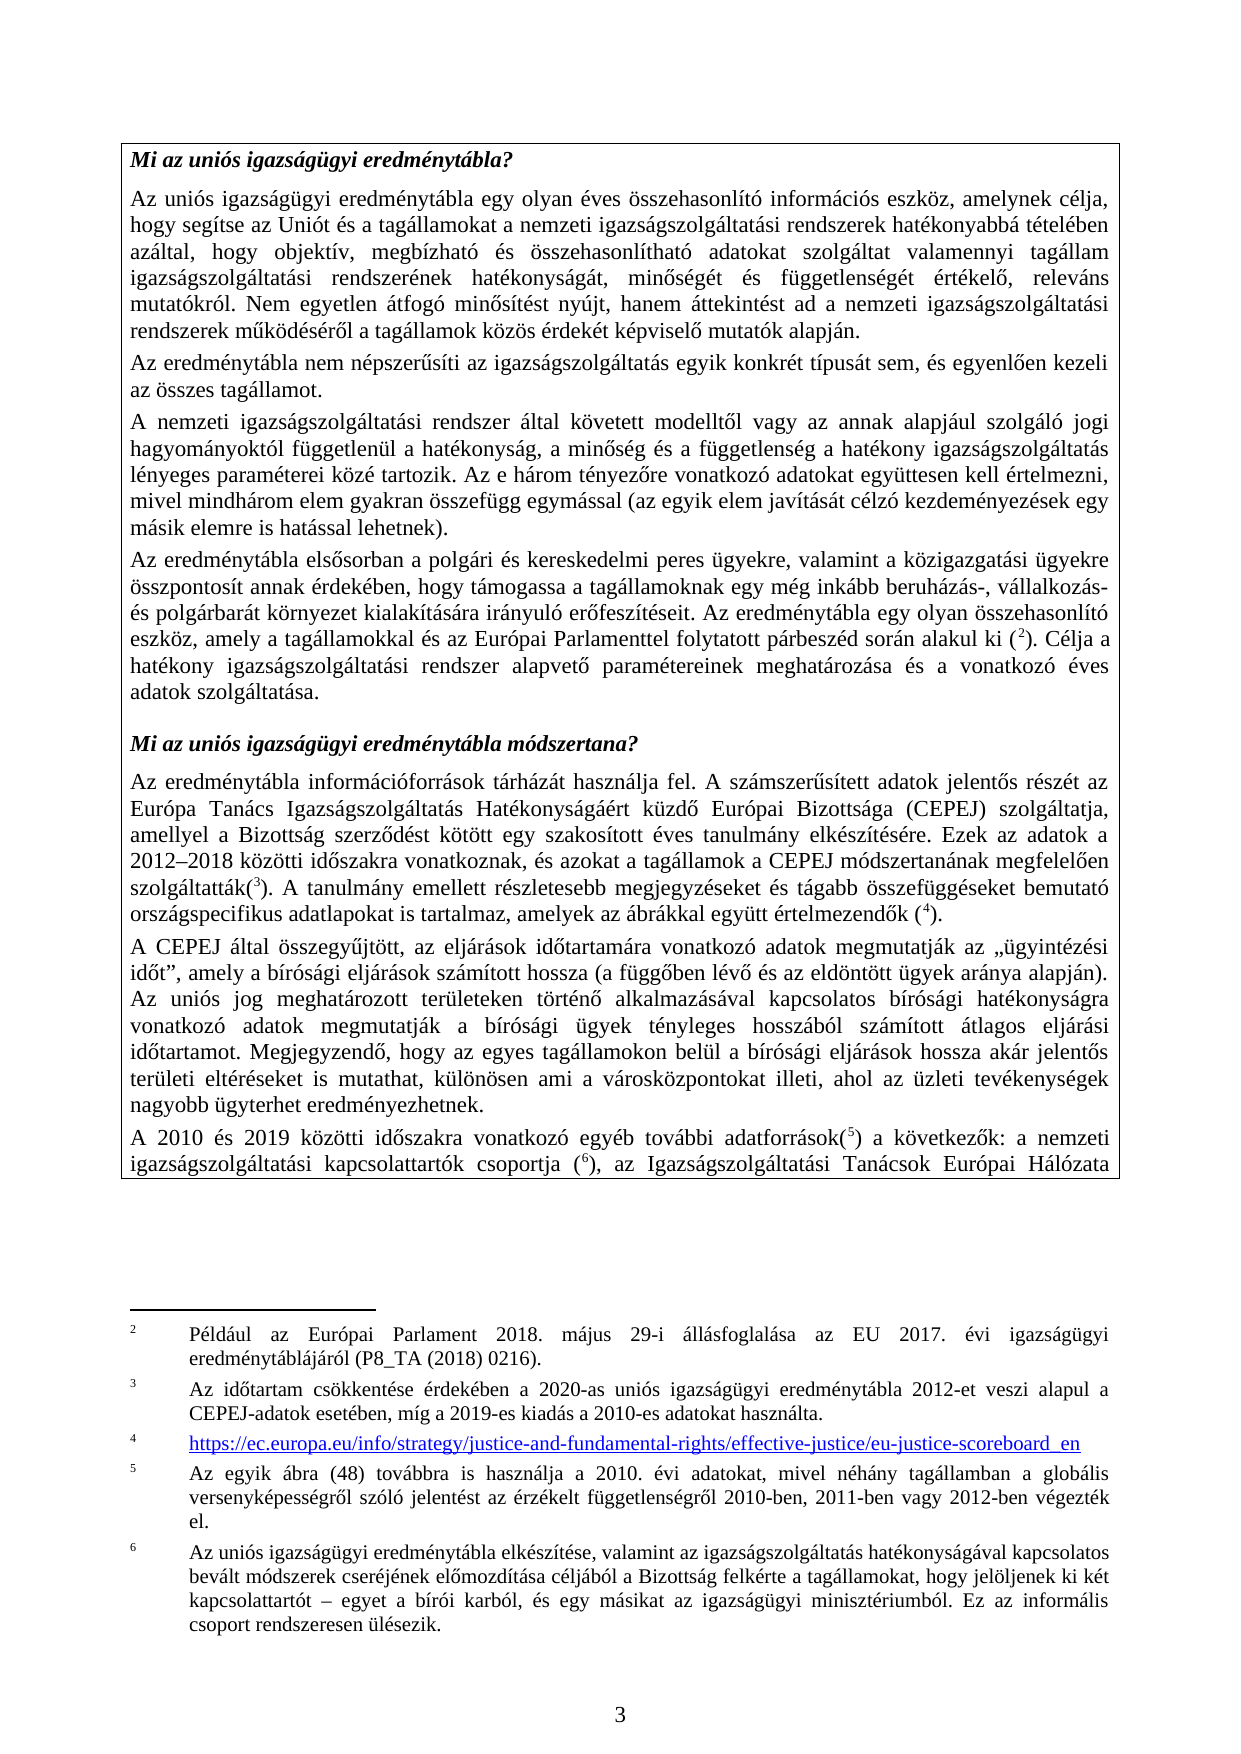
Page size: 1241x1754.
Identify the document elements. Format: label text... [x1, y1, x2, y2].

text Az eredménytábla információforrások tárházát használja fel. A számszerűsített adatok jelentős részét az Európa Tanács Igazságszolgáltatás Hatékonyságáért küzdő Európai Bizottsága (CEPEJ) szolgáltatja, amellyel a Bizottság szerződést kötött egy szakosított éves tanulmány elkészítésére. Ezek az adatok a 2012–2018 közötti időszakra vonatkoznak, és azokat a tagállamok a CEPEJ módszertanának megfelelően szolgáltatták(). A tanulmány emellett részletesebb megjegyzéseket és tágabb összefüggéseket bemutató országspecifikus adatlapokat is tartalmaz, amelyek az ábrákkal együtt értelmezendők (). [122, 765, 1119, 927]
text Az eredménytábla nem népszerűsíti az igazságszolgáltatás egyik konkrét típusát sem, és egyenlően kezeli az összes tagállamot. [122, 346, 1119, 402]
text Mi az uniós igazságügyi eredménytábla? [122, 144, 1119, 173]
text Mi az uniós igazságügyi eredménytábla módszertana? [122, 726, 1119, 756]
text A 2010 és 2019 közötti időszakra vonatkozó egyéb további adatforrások() a következők: a nemzeti igazságszolgáltatási kapcsolattartók csoportja (), az Igazságszolgáltatási Tanácsok Európai Hálózata (ENCJ) (), az EU Legfelsőbb Bíróságai Elnökeinek Hálózata (NPSJC) (), az Európai Unió Államtanácsainak és Legfelső Közigazgatási Bíróságainak Szövetsége (ACA-Europe) (), az Európai Versenyhatóságok Hálózata (ECN) (), a Hírközlési Bizottság (COCOM) (), a szellemi tulajdoni jogsértések európai megfigyelőközpontja (), a Fogyasztóvédelmi Együttműködési Hálózat (CPC) (), a pénzmosás és a terrorizmusfinanszírozás elleni küzdelemmel foglalkozó szakértői csoport (EGMLTF) (), az Eurostat (), az Európai Igazságügyi Képzési Hálózat (EJTN) (), és a Világgazdasági Fórum (WEF) (). [122, 1120, 1119, 1178]
text Az uniós igazságügyi eredménytábla egy olyan éves összehasonlító információs eszköz, amelynek célja, hogy segítse az Uniót és a tagállamokat a nemzeti igazságszolgáltatási rendszerek hatékonyabbá tételében azáltal, hogy objektív, megbízható és összehasonlítható adatokat szolgáltat valamennyi tagállam igazságszolgáltatási rendszerének hatékonyságát, minőségét és függetlenségét értékelő, releváns mutatókról. Nem egyetlen átfogó minősítést nyújt, hanem áttekintést ad a nemzeti igazságszolgáltatási rendszerek működéséről a tagállamok közös érdekét képviselő mutatók alapján. [122, 182, 1119, 343]
text Az eredménytábla elsősorban a polgári és kereskedelmi peres ügyekre, valamint a közigazgatási ügyekre összpontosít annak érdekében, hogy támogassa a tagállamoknak egy még inkább beruházás-, vállalkozás- és polgárbarát környezet kialakítására irányuló erőfeszítéseit. Az eredménytábla egy olyan összehasonlító eszköz, amely a tagállamokkal és az Európai Parlamenttel folytatott párbeszéd során alakul ki (). Célja a hatékony igazságszolgáltatási rendszer alapvető paramétereinek meghatározása és a vonatkozó éves adatok szolgáltatása. [122, 543, 1119, 704]
text A nemzeti igazságszolgáltatási rendszer által követett modelltől vagy az annak alapjául szolgáló jogi hagyományoktól függetlenül a hatékonyság, a minőség és a függetlenség a hatékony igazságszolgáltatás lényeges paraméterei közé tartozik. Az e három tényezőre vonatkozó adatokat együttesen kell értelmezni, mivel mindhárom elem gyakran összefügg egymással (az egyik elem javítását célzó kezdeményezések egy másik elemre is hatással lehetnek). [122, 405, 1119, 540]
text A CEPEJ által összegyűjtött, az eljárások időtartamára vonatkozó adatok megmutatják az „ügyintézési időt”, amely a bírósági eljárások számított hossza (a függőben lévő és az eldöntött ügyek aránya alapján). Az uniós jog meghatározott területeken történő alkalmazásával kapcsolatos bírósági hatékonyságra vonatkozó adatok megmutatják a bírósági ügyek tényleges hosszából számított átlagos eljárási időtartamot. Megjegyzendő, hogy az egyes tagállamokon belül a bírósági eljárások hossza akár jelentős területi eltéréseket is mutathat, különösen ami a városközpontokat illeti, ahol az üzleti tevékenységek nagyobb ügyterhet eredményezhetnek. [122, 930, 1119, 1117]
